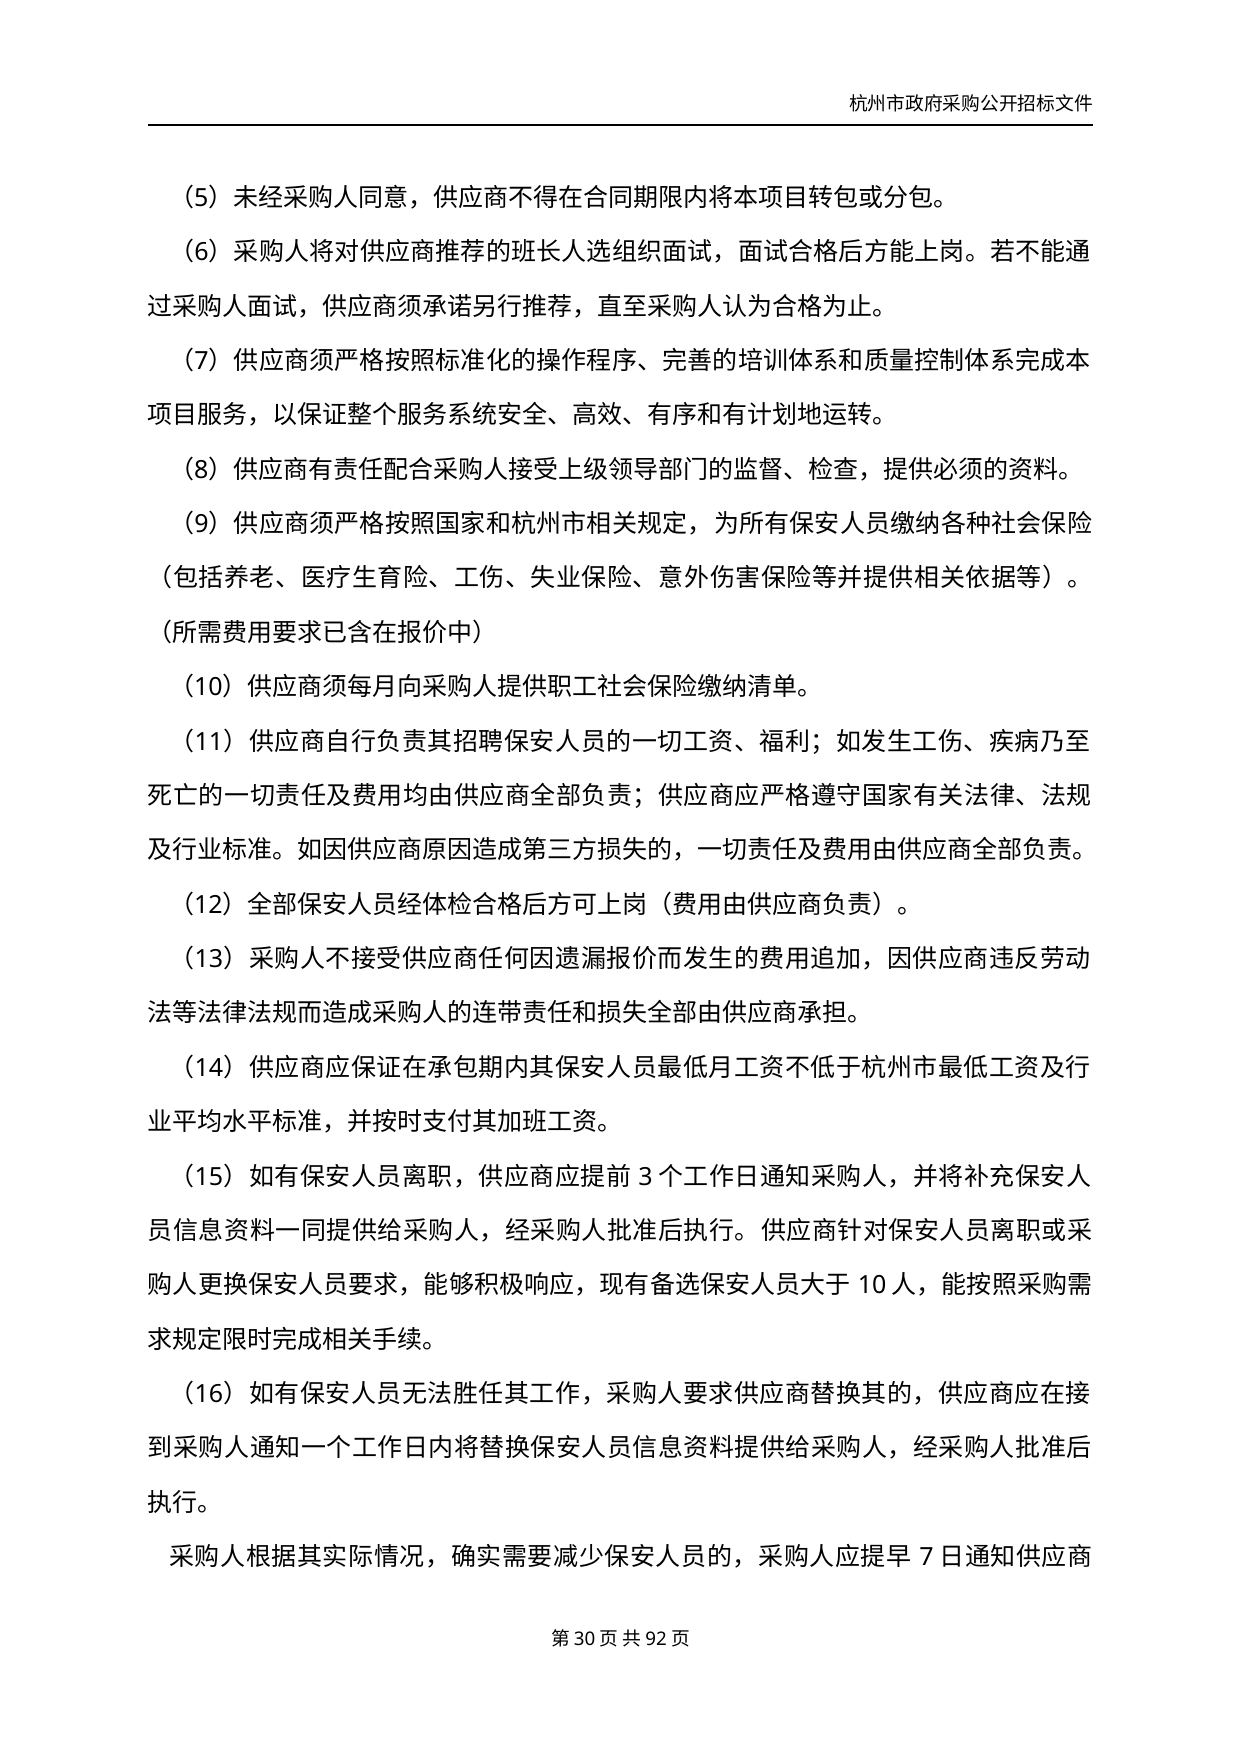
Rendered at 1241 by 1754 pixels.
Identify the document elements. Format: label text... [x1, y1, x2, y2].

text （10）供应商须每月向采购人提供职工社会保险缴纳清单。 [148, 667, 1093, 703]
text （9）供应商须严格按照国家和杭州市相关规定，为所有保安人员缴纳各种社会保险（包括养老、医疗生育险、工伤、失业保险、意外伤害保险等并提供相关依据等）。（所需费用要求已含在报价中） [148, 503, 1093, 648]
text （5）未经采购人同意，供应商不得在合同期限内将本项目转包或分包。 [148, 177, 1093, 213]
text （16）如有保安人员无法胜任其工作，采购人要求供应商替换其的，供应商应在接到采购人通知一个工作日内将替换保安人员信息资料提供给采购人，经采购人批准后执行。 [148, 1373, 1093, 1518]
text （6）采购人将对供应商推荐的班长人选组织面试，面试合格后方能上岗。若不能通过采购人面试，供应商须承诺另行推荐，直至采购人认为合格为止。 [148, 232, 1093, 322]
text （13）采购人不接受供应商任何因遗漏报价而发生的费用追加，因供应商违反劳动法等法律法规而造成采购人的连带责任和损失全部由供应商承担。 [148, 938, 1093, 1029]
text （15）如有保安人员离职，供应商应提前3个工作日通知采购人，并将补充保安人员信息资料一同提供给采购人，经采购人批准后执行。供应商针对保安人员离职或采购人更换保安人员要求，能够积极响应，现有备选保安人员大于10人，能按照采购需求规定限时完成相关手续。 [148, 1156, 1093, 1355]
text （7）供应商须严格按照标准化的操作程序、完善的培训体系和质量控制体系完成本项目服务，以保证整个服务系统安全、高效、有序和有计划地运转。 [148, 340, 1093, 431]
text （11）供应商自行负责其招聘保安人员的一切工资、福利；如发生工伤、疾病乃至死亡的一切责任及费用均由供应商全部负责；供应商应严格遵守国家有关法律、法规及行业标准。如因供应商原因造成第三方损失的，一切责任及费用由供应商全部负责。 [148, 721, 1093, 866]
text （12）全部保安人员经体检合格后方可上岗（费用由供应商负责）。 [148, 884, 1093, 920]
text （8）供应商有责任配合采购人接受上级领导部门的监督、检查，提供必须的资料。 [148, 449, 1093, 485]
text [148, 1537, 1093, 1573]
text （14）供应商应保证在承包期内其保安人员最低月工资不低于杭州市最低工资及行业平均水平标准，并按时支付其加班工资。 [148, 1047, 1093, 1138]
